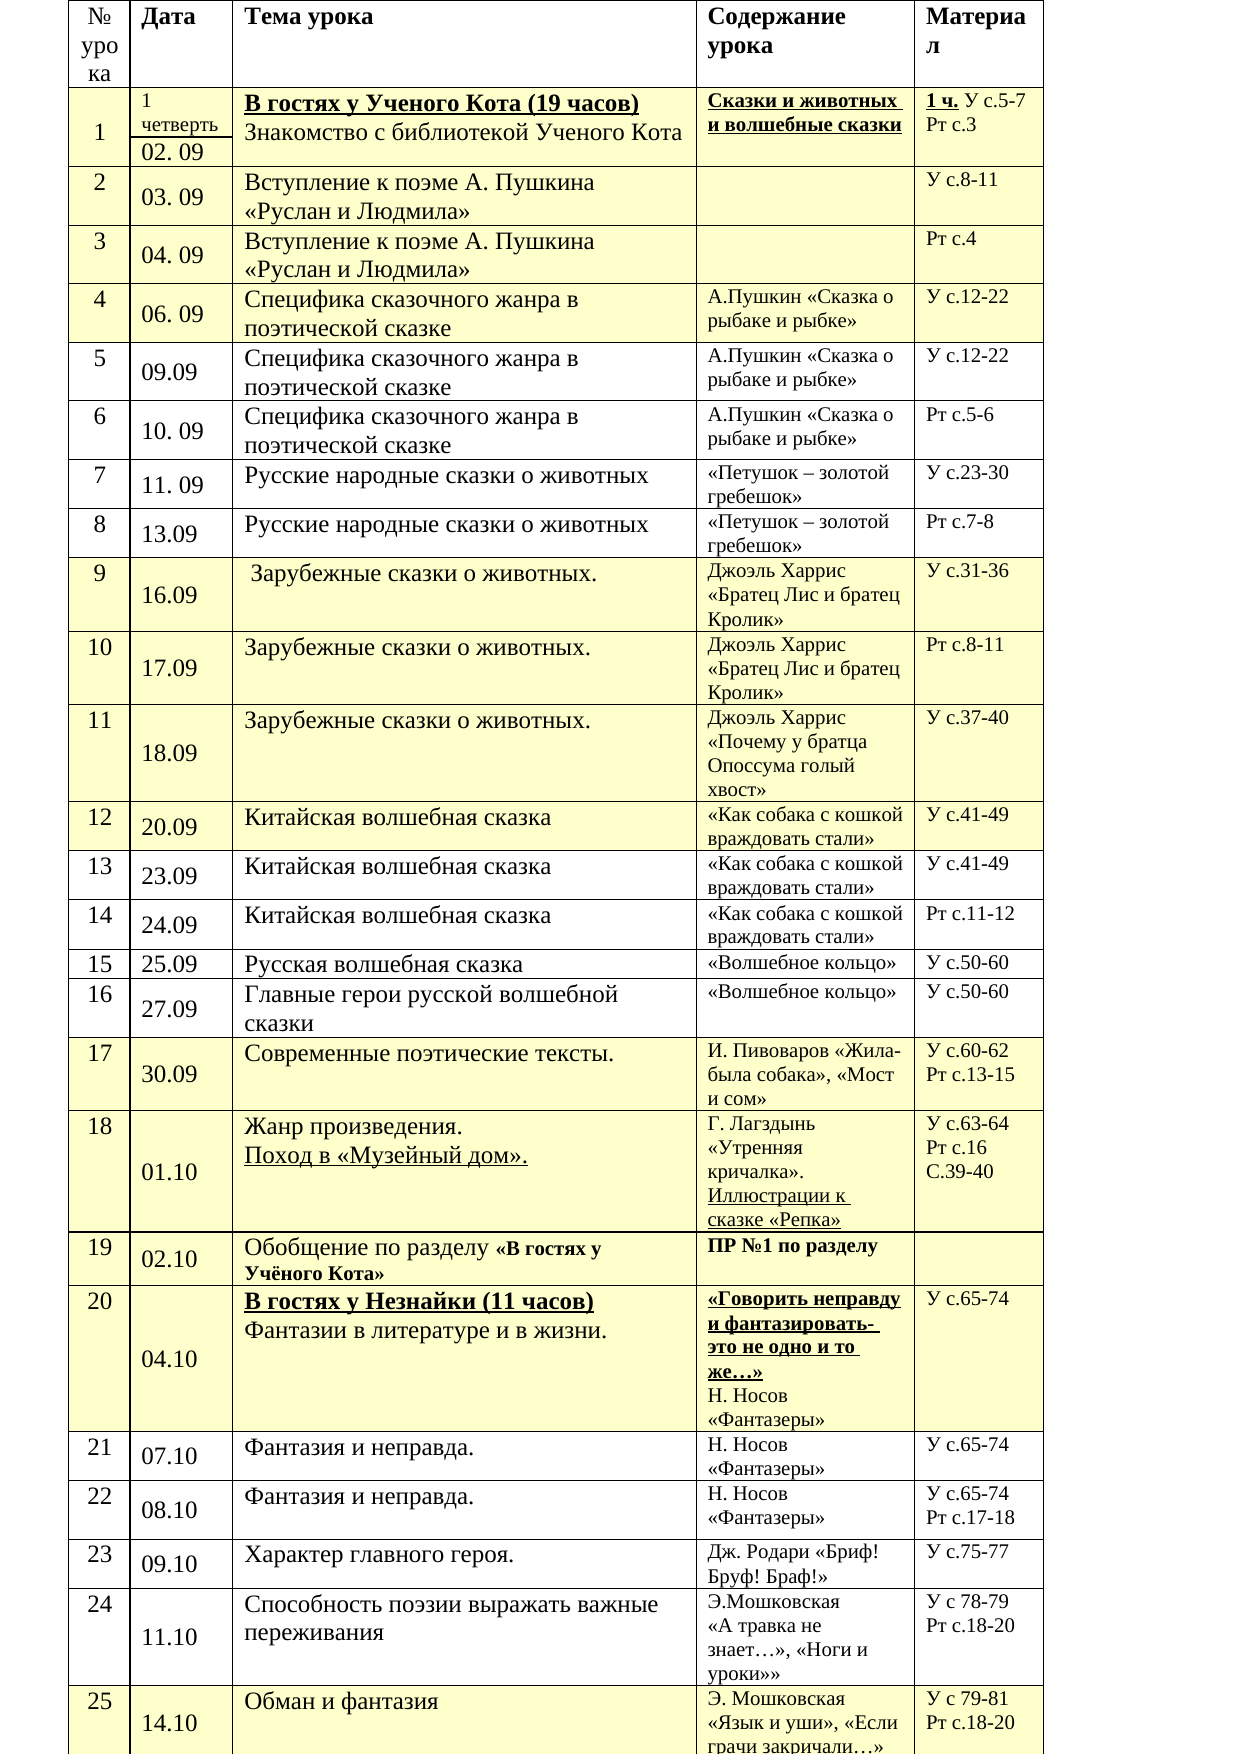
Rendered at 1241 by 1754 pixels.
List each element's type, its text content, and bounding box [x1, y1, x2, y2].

table_cell Китайская волшебная сказка [233, 851, 696, 899]
table_cell 14.10 [131, 1686, 232, 1754]
table_cell 16.09 [131, 558, 232, 631]
table_cell А.Пушкин «Сказка о рыбаке и рыбке» [697, 343, 914, 400]
table_cell Рт с.4 [915, 226, 1043, 283]
table_cell У с.75-77 [915, 1540, 1043, 1588]
table_cell Э.Мошковская «А травка не знает…», «Ноги и уроки»» [697, 1589, 914, 1685]
table_cell 7 [69, 460, 129, 508]
table_cell 20.09 [131, 802, 232, 850]
table_cell 20 [69, 1286, 129, 1431]
table_cell 16 [69, 979, 129, 1037]
table_header Тема урока [233, 1, 696, 87]
table_cell 04. 09 [131, 226, 232, 283]
table_cell 02.10 [131, 1233, 232, 1285]
table_cell 6 [69, 401, 129, 459]
table_cell 04.10 [131, 1286, 232, 1431]
table_cell [697, 167, 914, 225]
table_header Материал [915, 1, 1043, 87]
table_cell Г. Лагздынь «Утренняя кричалка». Иллюстрации к сказке «Репка» [697, 1111, 914, 1231]
table_cell У с.65-74 [915, 1286, 1043, 1431]
table_cell У с 79-81 Рт с.18-20 [915, 1686, 1043, 1754]
table_cell У с.12-22 [915, 284, 1043, 342]
table_cell Рт с.8-11 [915, 632, 1043, 704]
table_cell 13.09 [131, 509, 232, 557]
table_cell 23 [69, 1540, 129, 1588]
table_cell У с.8-11 [915, 167, 1043, 225]
table_cell Вступление к поэме А. Пушкина «Руслан и Людмила» [233, 167, 696, 225]
table_cell Сказки и животных и волшебные сказки [697, 88, 914, 166]
table_cell 30.09 [131, 1038, 232, 1110]
table_cell 09.09 [131, 343, 232, 400]
table_cell Зарубежные сказки о животных. [233, 705, 696, 801]
table_cell У с.63-64 Рт с.16 С.39-40 [915, 1111, 1043, 1231]
table_cell Джоэль Харрис «Братец Лис и братец Кролик» [697, 632, 914, 704]
table_cell «Как собака с кошкой враждовать стали» [697, 802, 914, 850]
table_cell 01.10 [131, 1111, 232, 1231]
table_cell 03. 09 [131, 167, 232, 225]
table_cell [697, 226, 914, 283]
table_cell 10 [69, 632, 129, 704]
table_cell 11.10 [131, 1589, 232, 1685]
table_cell 18 [69, 1111, 129, 1231]
table_cell 08.10 [131, 1481, 232, 1538]
table_cell 3 [69, 226, 129, 283]
table_cell Характер главного героя. [233, 1540, 696, 1588]
table_cell «Петушок – золотой гребешок» [697, 509, 914, 557]
table_header Дата [131, 1, 232, 87]
table_cell 13 [69, 851, 129, 899]
table_cell Русские народные сказки о животных [233, 460, 696, 508]
table_cell Рт с.7-8 [915, 509, 1043, 557]
table_cell И. Пивоваров «Жила-была собака», «Мост и сом» [697, 1038, 914, 1110]
table_cell У с.60-62 Рт с.13-15 [915, 1038, 1043, 1110]
table_cell У с.12-22 [915, 343, 1043, 400]
table_cell В гостях у Незнайки (11 часов) Фантазии в литературе и в жизни. [233, 1286, 696, 1431]
table_cell 14 [69, 900, 129, 948]
table_cell «Волшебное кольцо» [697, 979, 914, 1037]
table_cell 15 [69, 950, 129, 978]
table_cell Вступление к поэме А. Пушкина «Руслан и Людмила» [233, 226, 696, 283]
table_cell А.Пушкин «Сказка о рыбаке и рыбке» [697, 401, 914, 459]
table_cell 25.09 [131, 950, 232, 978]
table_cell У с.65-74 [915, 1432, 1043, 1480]
table_header Содержание урока [697, 1, 914, 87]
table_cell 1 ч. У с.5-7 Рт с.3 [915, 88, 1043, 166]
table_cell Современные поэтические тексты. [233, 1038, 696, 1110]
table_cell У с 78-79 Рт с.18-20 [915, 1589, 1043, 1685]
table_cell 8 [69, 509, 129, 557]
table_cell Способность поэзии выражать важные переживания [233, 1589, 696, 1685]
table_cell У с.31-36 [915, 558, 1043, 631]
table_cell 06. 09 [131, 284, 232, 342]
table_cell У с.23-30 [915, 460, 1043, 508]
table_cell 18.09 [131, 705, 232, 801]
table_cell 21 [69, 1432, 129, 1480]
table_cell Китайская волшебная сказка [233, 900, 696, 948]
table_cell Китайская волшебная сказка [233, 802, 696, 850]
table_cell Зарубежные сказки о животных. [233, 558, 696, 631]
table_cell 02. 09 [131, 138, 232, 166]
table_cell Жанр произведения. Поход в «Музейный дом». [233, 1111, 696, 1231]
table_cell 4 [69, 284, 129, 342]
table_cell 25 [69, 1686, 129, 1754]
table_cell «Как собака с кошкой враждовать стали» [697, 851, 914, 899]
table_cell Рт с.5-6 [915, 401, 1043, 459]
table_cell 9 [69, 558, 129, 631]
table_cell Главные герои русской волшебной сказки [233, 979, 696, 1037]
table_cell «Волшебное кольцо» [697, 950, 914, 978]
table_cell Н. Носов «Фантазеры» [697, 1432, 914, 1480]
table_cell 1 [69, 88, 129, 166]
table_cell У с.50-60 [915, 979, 1043, 1037]
table_cell Русская волшебная сказка [233, 950, 696, 978]
table_cell У с.50-60 [915, 950, 1043, 978]
table_cell 24.09 [131, 900, 232, 948]
table_cell Русские народные сказки о животных [233, 509, 696, 557]
table_cell «Как собака с кошкой враждовать стали» [697, 900, 914, 948]
table_cell В гостях у Ученого Кота (19 часов) Знакомство с библиотекой Ученого Кота [233, 88, 696, 166]
table_cell 5 [69, 343, 129, 400]
table_cell 11. 09 [131, 460, 232, 508]
table_cell 22 [69, 1481, 129, 1538]
table_cell У с.41-49 [915, 802, 1043, 850]
table_cell 07.10 [131, 1432, 232, 1480]
table_cell Н. Носов «Фантазеры» [697, 1481, 914, 1538]
table_cell Специфика сказочного жанра в поэтической сказке [233, 401, 696, 459]
table_cell 09.10 [131, 1540, 232, 1588]
table_cell [915, 1233, 1043, 1285]
table_cell А.Пушкин «Сказка о рыбаке и рыбке» [697, 284, 914, 342]
table_cell Обман и фантазия [233, 1686, 696, 1754]
table_cell Джоэль Харрис «Братец Лис и братец Кролик» [697, 558, 914, 631]
table_cell Рт с.11-12 [915, 900, 1043, 948]
table_cell Фантазия и неправда. [233, 1432, 696, 1480]
table_cell Э. Мошковская «Язык и уши», «Если грачи закричали…» [697, 1686, 914, 1754]
table_cell Специфика сказочного жанра в поэтической сказке [233, 343, 696, 400]
table_cell 11 [69, 705, 129, 801]
table_cell ПР №1 по разделу [697, 1233, 914, 1285]
table_cell У с.65-74 Рт с.17-18 [915, 1481, 1043, 1538]
table_cell Специфика сказочного жанра в поэтической сказке [233, 284, 696, 342]
table_cell 24 [69, 1589, 129, 1685]
table_cell 10. 09 [131, 401, 232, 459]
table_cell 19 [69, 1233, 129, 1285]
table_cell 1 четверть [131, 88, 232, 136]
table_cell 17.09 [131, 632, 232, 704]
table_cell «Говорить неправду и фантазировать- это не одно и то же…» Н. Носов «Фантазеры» [697, 1286, 914, 1431]
table_cell 17 [69, 1038, 129, 1110]
table_cell 2 [69, 167, 129, 225]
table_cell Зарубежные сказки о животных. [233, 632, 696, 704]
table_cell Фантазия и неправда. [233, 1481, 696, 1538]
table_cell 12 [69, 802, 129, 850]
table_header № урока [69, 1, 129, 87]
table_cell 23.09 [131, 851, 232, 899]
table_cell Джоэль Харрис «Почему у братца Опоссума голый хвост» [697, 705, 914, 801]
table_cell У с.41-49 [915, 851, 1043, 899]
table_cell «Петушок – золотой гребешок» [697, 460, 914, 508]
table_cell 27.09 [131, 979, 232, 1037]
table_cell У с.37-40 [915, 705, 1043, 801]
table_cell Дж. Родари «Бриф! Бруф! Браф!» [697, 1540, 914, 1588]
table_cell Обобщение по разделу «В гостях у Учёного Кота» [233, 1233, 696, 1285]
